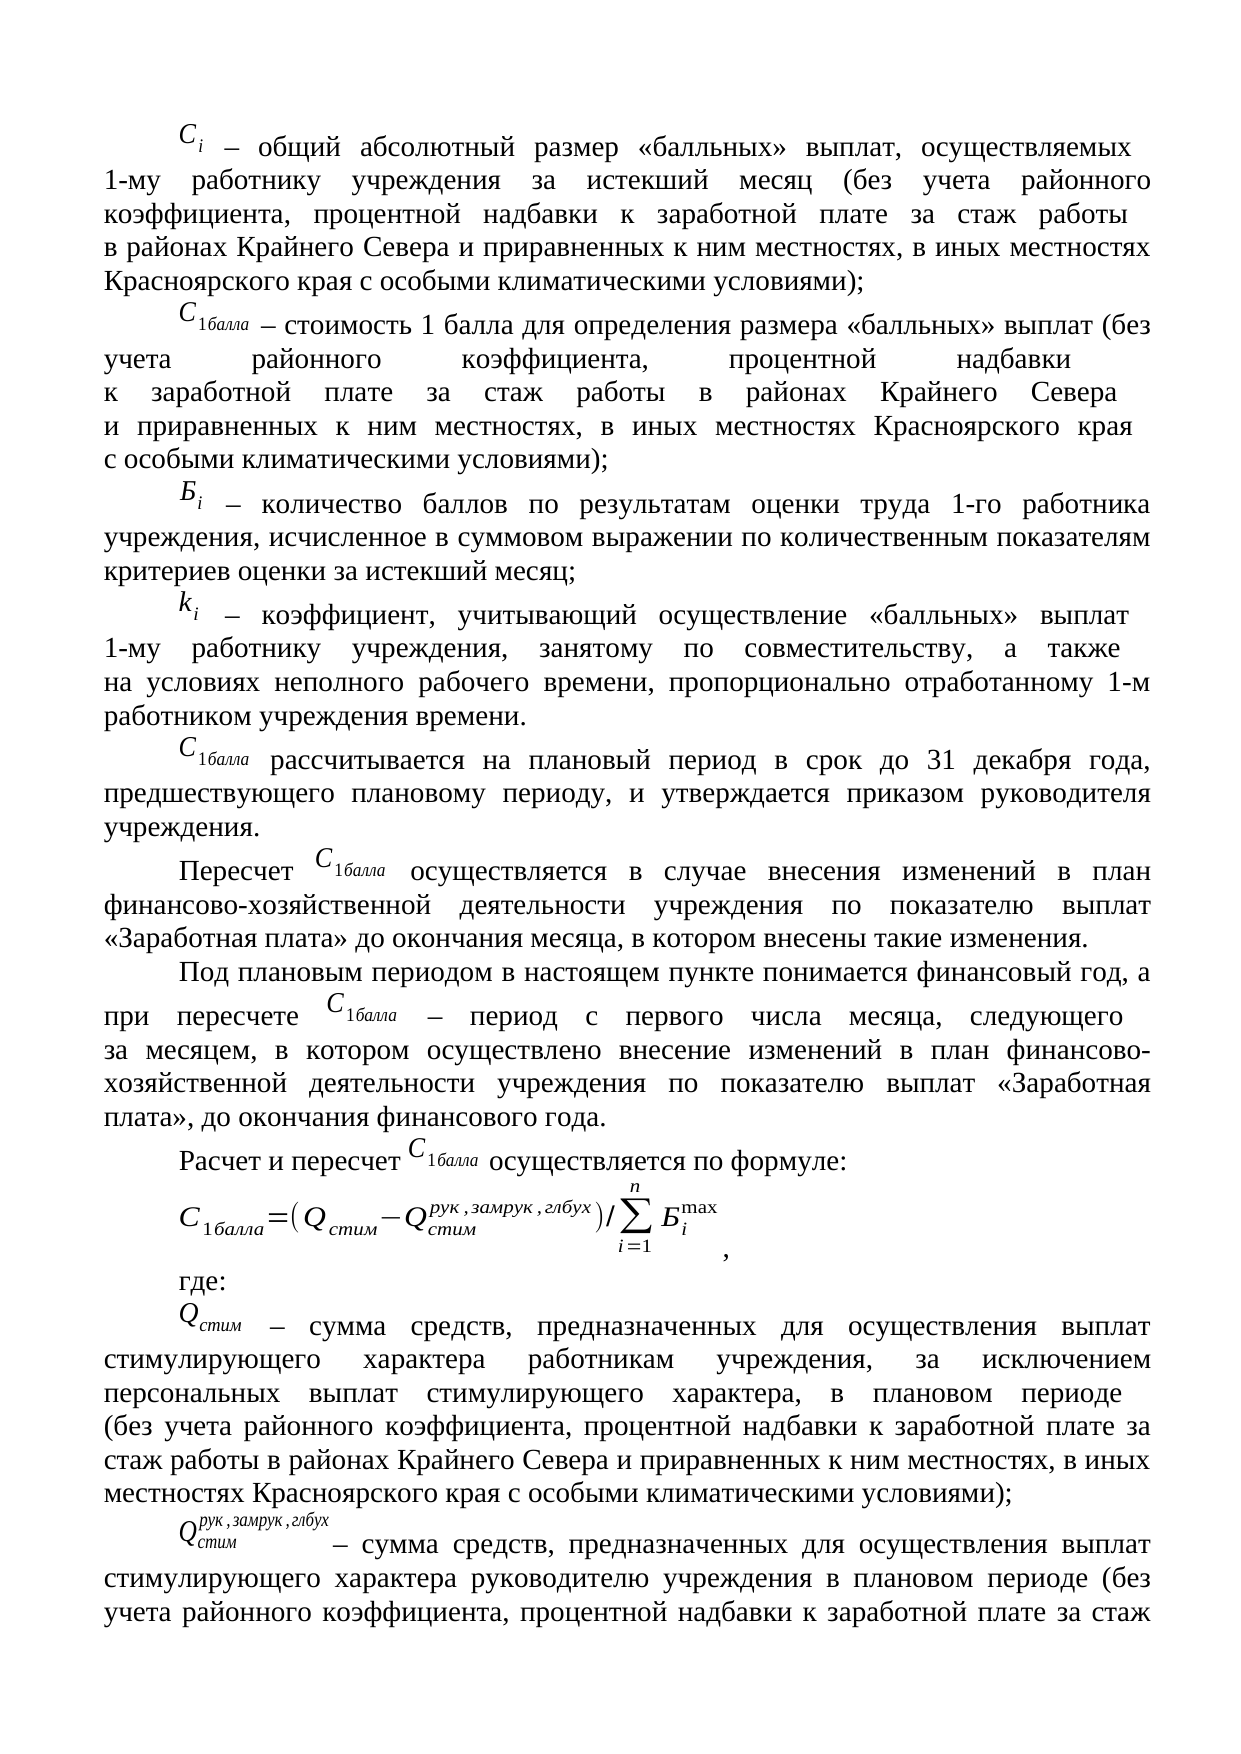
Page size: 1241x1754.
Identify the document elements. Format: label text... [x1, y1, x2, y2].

text – стоимость 1 балла для определения размера «балльных» выплат (без учета районного коэффициента, процентной надбавки к заработной плате за стаж работы в районах Крайнего Севера и приравненных к ним местностях, в иных местностях Красноярского края с особыми климатическими условиями); [103, 297, 1152, 475]
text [103, 1509, 1152, 1627]
text Под плановым периодом в настоящем пункте понимается финансовый год, а при пересчете – период с первого числа месяца, следующего за месяцем, в котором осуществлено внесение изменений в план финансово-хозяйственной деятельности учреждения по показателю выплат «Заработная плата», до окончания финансового года. [103, 954, 1152, 1132]
text – коэффициент, учитывающий осуществление «балльных» выплат 1-му работнику учреждения, занятому по совместительству, а также на условиях неполного рабочего времени, пропорционально отработанному 1-м работником учреждения времени. [103, 586, 1152, 731]
text – сумма средств, предназначенных для осуществления выплат стимулирующего характера работникам учреждения, за исключением персональных выплат стимулирующего характера, в плановом периоде (без учета районного коэффициента, процентной надбавки к заработной плате за стаж работы в районах Крайнего Севера и приравненных к ним местностях, в иных местностях Красноярского края с особыми климатическими условиями); [103, 1297, 1152, 1509]
text где: [103, 1263, 1152, 1297]
text Пересчет осуществляется в случае внесения изменений в план финансово-хозяйственной деятельности учреждения по показателю выплат «Заработная плата» до окончания месяца, в котором внесены такие изменения. [103, 843, 1152, 954]
text , [103, 1177, 1152, 1263]
text – количество баллов по результатам оценки труда 1-го работника учреждения, исчисленное в суммовом выражении по количественным показателям критериев оценки за истекший месяц; [103, 475, 1152, 586]
text рассчитывается на плановый период в срок до 31 декабря года, предшествующего плановому периоду, и утверждается приказом руководителя учреждения. [103, 731, 1152, 843]
text – общий абсолютный размер «балльных» выплат, осуществляемых 1-му работнику учреждения за истекший месяц (без учета районного коэффициента, процентной надбавки к заработной плате за стаж работы в районах Крайнего Севера и приравненных к ним местностях, в иных местностях Красноярского края с особыми климатическими условиями); [103, 118, 1152, 297]
text Расчет и пересчет осуществляется по формуле: [103, 1132, 1152, 1177]
